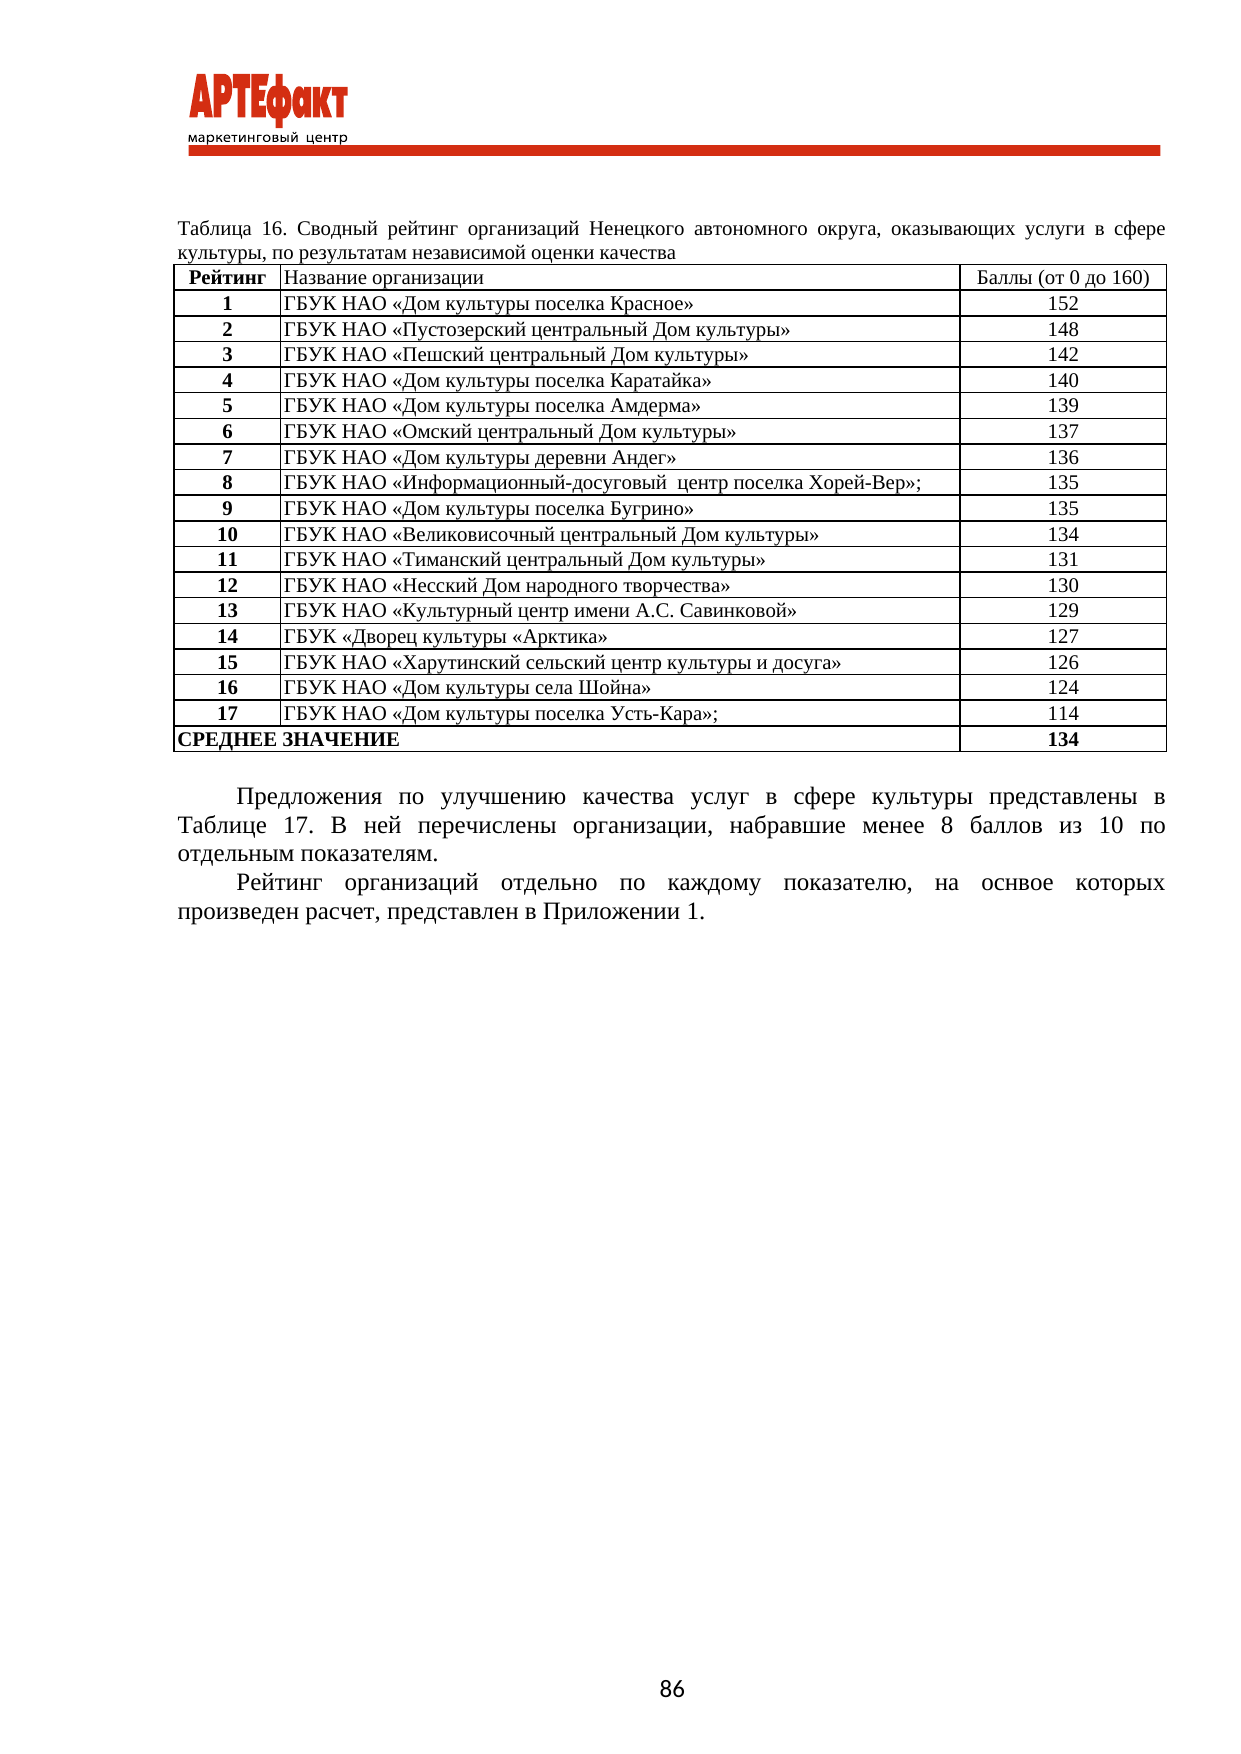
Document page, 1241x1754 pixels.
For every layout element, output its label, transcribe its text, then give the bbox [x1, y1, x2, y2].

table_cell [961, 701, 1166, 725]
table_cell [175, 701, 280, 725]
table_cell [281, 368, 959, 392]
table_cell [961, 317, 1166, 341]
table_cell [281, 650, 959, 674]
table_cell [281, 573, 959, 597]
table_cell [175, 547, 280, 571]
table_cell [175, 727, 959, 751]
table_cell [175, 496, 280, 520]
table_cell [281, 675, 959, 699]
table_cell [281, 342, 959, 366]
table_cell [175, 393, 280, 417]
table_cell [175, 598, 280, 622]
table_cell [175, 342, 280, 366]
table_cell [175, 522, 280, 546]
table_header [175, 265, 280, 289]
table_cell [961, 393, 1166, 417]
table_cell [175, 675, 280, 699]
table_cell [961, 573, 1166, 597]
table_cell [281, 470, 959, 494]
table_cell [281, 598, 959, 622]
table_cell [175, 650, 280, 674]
text Предложения по улучшению качества услуг в сфере культуры представлены в Таблице 17. В ней перечислены организации, набравшие менее 8 баллов из 10 по отдельным показателям. [177, 781, 1167, 867]
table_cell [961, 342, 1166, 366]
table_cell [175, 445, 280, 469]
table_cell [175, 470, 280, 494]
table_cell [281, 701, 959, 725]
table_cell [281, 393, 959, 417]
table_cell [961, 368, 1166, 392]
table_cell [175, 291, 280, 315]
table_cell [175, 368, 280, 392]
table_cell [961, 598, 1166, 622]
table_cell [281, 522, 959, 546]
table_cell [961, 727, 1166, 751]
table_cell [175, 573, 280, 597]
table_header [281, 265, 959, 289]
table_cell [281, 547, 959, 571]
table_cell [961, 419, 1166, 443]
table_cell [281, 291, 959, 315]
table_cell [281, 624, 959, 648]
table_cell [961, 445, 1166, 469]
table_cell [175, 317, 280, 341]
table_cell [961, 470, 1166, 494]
text Таблица 16. Сводный рейтинг организаций Ненецкого автономного округа, оказывающих услуги в сфере культуры, по результатам независимой оценки качества [177, 216, 1167, 264]
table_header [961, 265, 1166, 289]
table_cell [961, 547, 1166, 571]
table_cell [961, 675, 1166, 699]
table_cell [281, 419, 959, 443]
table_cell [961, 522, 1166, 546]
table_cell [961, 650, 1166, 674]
text Рейтинг организаций отдельно по каждому показателю, на оснвое которых произведен расчет, представлен в Приложении 1. [177, 867, 1167, 925]
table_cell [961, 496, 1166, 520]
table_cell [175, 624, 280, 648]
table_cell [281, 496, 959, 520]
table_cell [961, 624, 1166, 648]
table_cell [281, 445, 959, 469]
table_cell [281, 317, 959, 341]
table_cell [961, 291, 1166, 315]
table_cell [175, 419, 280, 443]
